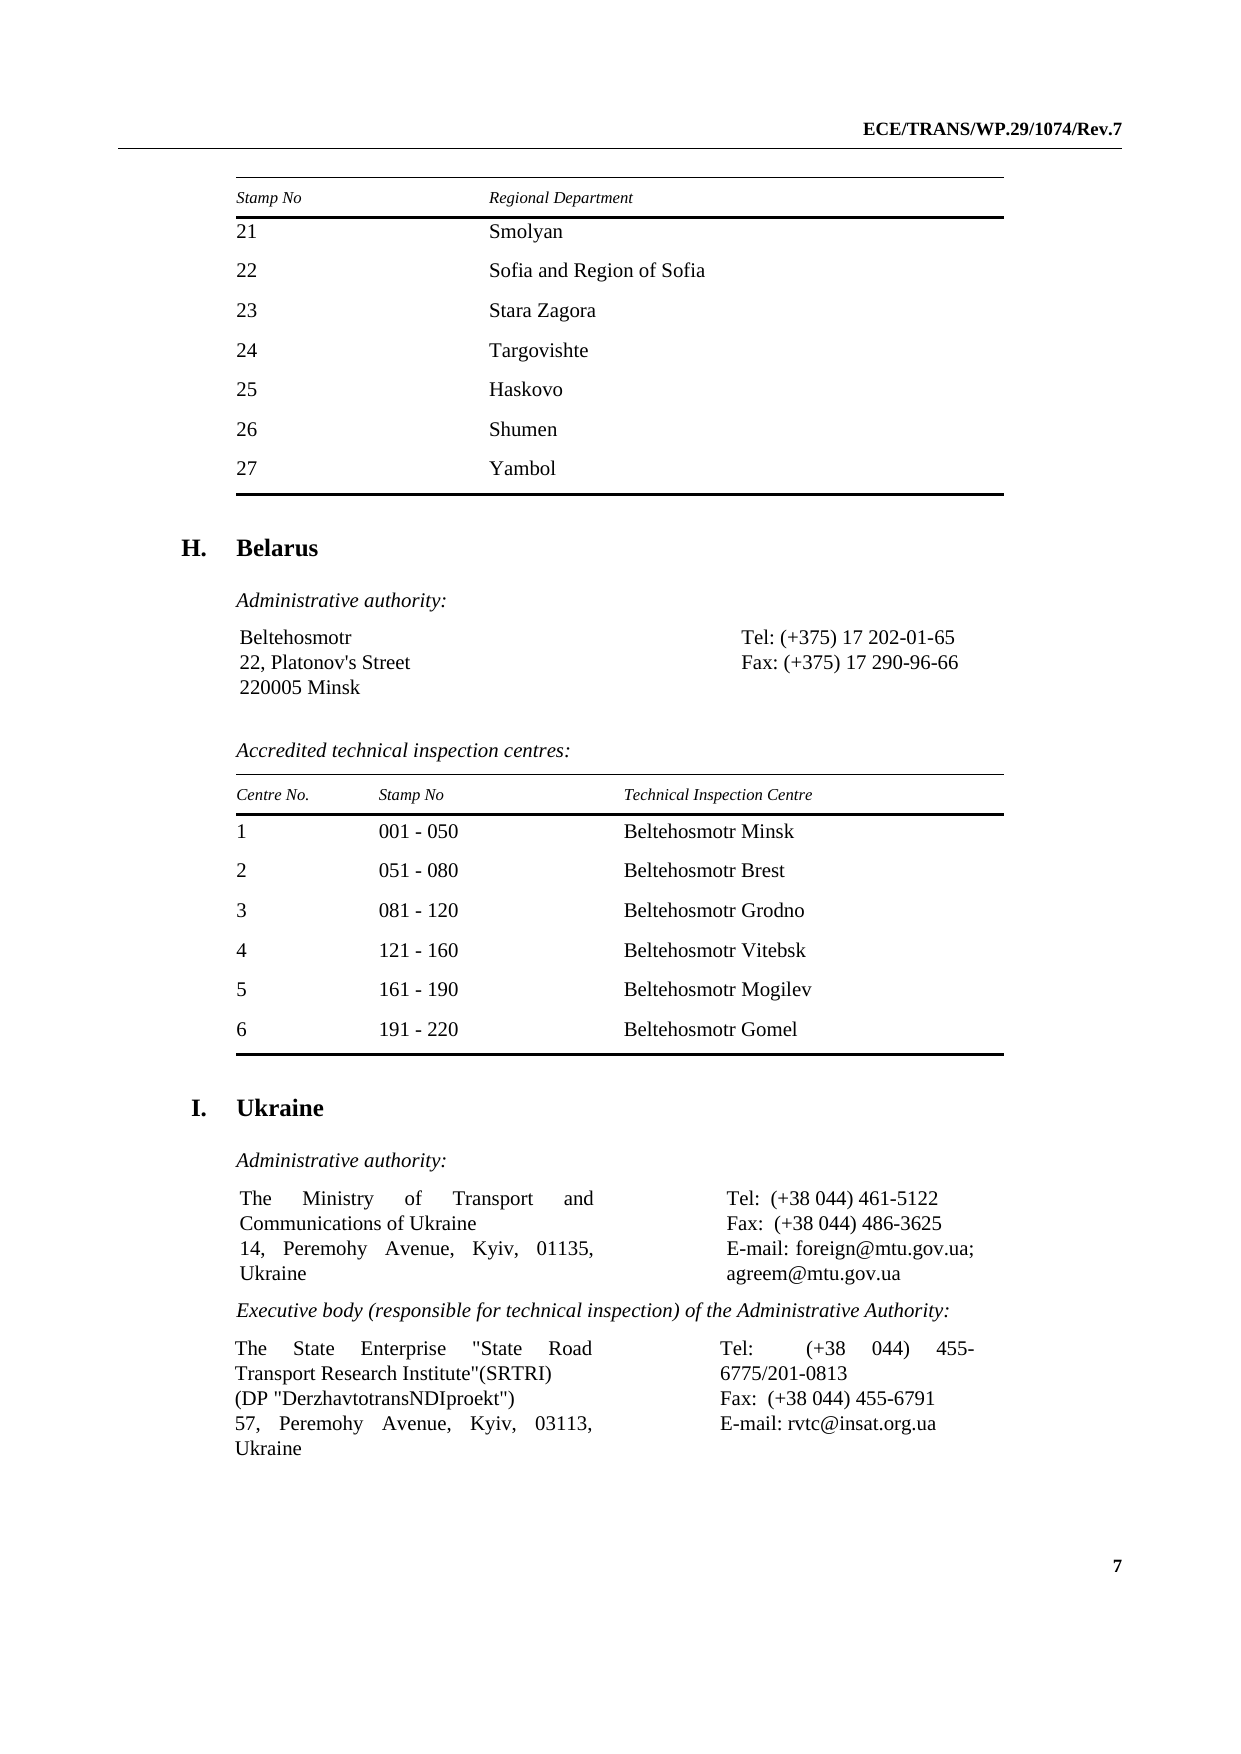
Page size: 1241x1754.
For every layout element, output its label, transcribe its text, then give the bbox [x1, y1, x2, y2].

table_cell 1 [236, 816, 378, 855]
table_header Regional Department [489, 178, 1004, 216]
table_cell Stara Zagora [489, 295, 1004, 334]
text H. Belarus [118, 533, 1004, 562]
table_cell Beltehosmotr Grodno [624, 895, 1004, 934]
table_header Tel: (+375) 17 202-01-65 Fax: (+375) 17 290-96-66 [738, 624, 1133, 724]
table_cell Beltehosmotr Gomel [624, 1014, 1004, 1053]
table_cell 2 [236, 855, 378, 895]
text Executive body (responsible for technical inspection) of the Administrative Authority: [236, 1297, 1004, 1322]
table_cell 24 [236, 335, 489, 374]
table_cell 5 [236, 974, 378, 1014]
table_cell Shumen [489, 414, 1004, 453]
table_cell Yambol [489, 453, 1004, 493]
table_header The State Enterprise "State Road Transport Research Institute"(SRTRI) (DP "DerzhavtotransNDIproekt") 57, Peremohy Avenue, Kyiv, 03113, Ukraine [236, 1335, 722, 1459]
table_cell Beltehosmotr Minsk [624, 816, 1004, 855]
table_cell 161 - 190 [379, 974, 623, 1014]
text I. Ukraine [118, 1094, 1004, 1122]
table_cell 27 [236, 453, 489, 493]
table_header Stamp No [236, 178, 489, 216]
table_cell 21 [236, 219, 489, 255]
table_cell 23 [236, 295, 489, 334]
table_cell 22 [236, 255, 489, 295]
table_cell 6 [236, 1014, 378, 1053]
table_cell 3 [236, 895, 378, 934]
table_cell Beltehosmotr Mogilev [624, 974, 1004, 1014]
table_cell Haskovo [489, 374, 1004, 414]
table_cell 25 [236, 374, 489, 414]
text Accredited technical inspection centres: [236, 737, 1004, 762]
table_cell Beltehosmotr Brest [624, 855, 1004, 895]
table_cell 4 [236, 935, 378, 974]
table_header Tel: (+38 044) 461-5122 Fax: (+38 044) 486-3625 E-mail: foreign@mtu.gov.ua; agreem@mtu.gov.ua [724, 1185, 1104, 1284]
text Administrative authority: [236, 1147, 1004, 1172]
table_cell 121 - 160 [379, 935, 623, 974]
table_header Stamp No [379, 775, 623, 813]
table_cell Beltehosmotr Vitebsk [624, 935, 1004, 974]
table_header Beltehosmotr 22, Platonov's Street 220005 Minsk [236, 624, 738, 724]
table_header Tel: (+38 044) 455-6775/201-0813 Fax: (+38 044) 455-6791 E-mail: rvtc@insat.org.ua [722, 1335, 1104, 1459]
table_cell Sofia and Region of Sofia [489, 255, 1004, 295]
table_cell 081 - 120 [379, 895, 623, 934]
table_cell 26 [236, 414, 489, 453]
text Administrative authority: [236, 587, 1004, 612]
table_header The Ministry of Transport and Communications of Ukraine 14, Peremohy Avenue, Kyiv, 01135, Ukraine [236, 1185, 723, 1284]
table_header Technical Inspection Centre [624, 775, 1004, 813]
table_header Centre No. [236, 775, 378, 813]
table_cell 051 - 080 [379, 855, 623, 895]
table_cell Targovishte [489, 335, 1004, 374]
table_cell 001 - 050 [379, 816, 623, 855]
table_cell 191 - 220 [379, 1014, 623, 1053]
table_cell Smolyan [489, 219, 1004, 255]
